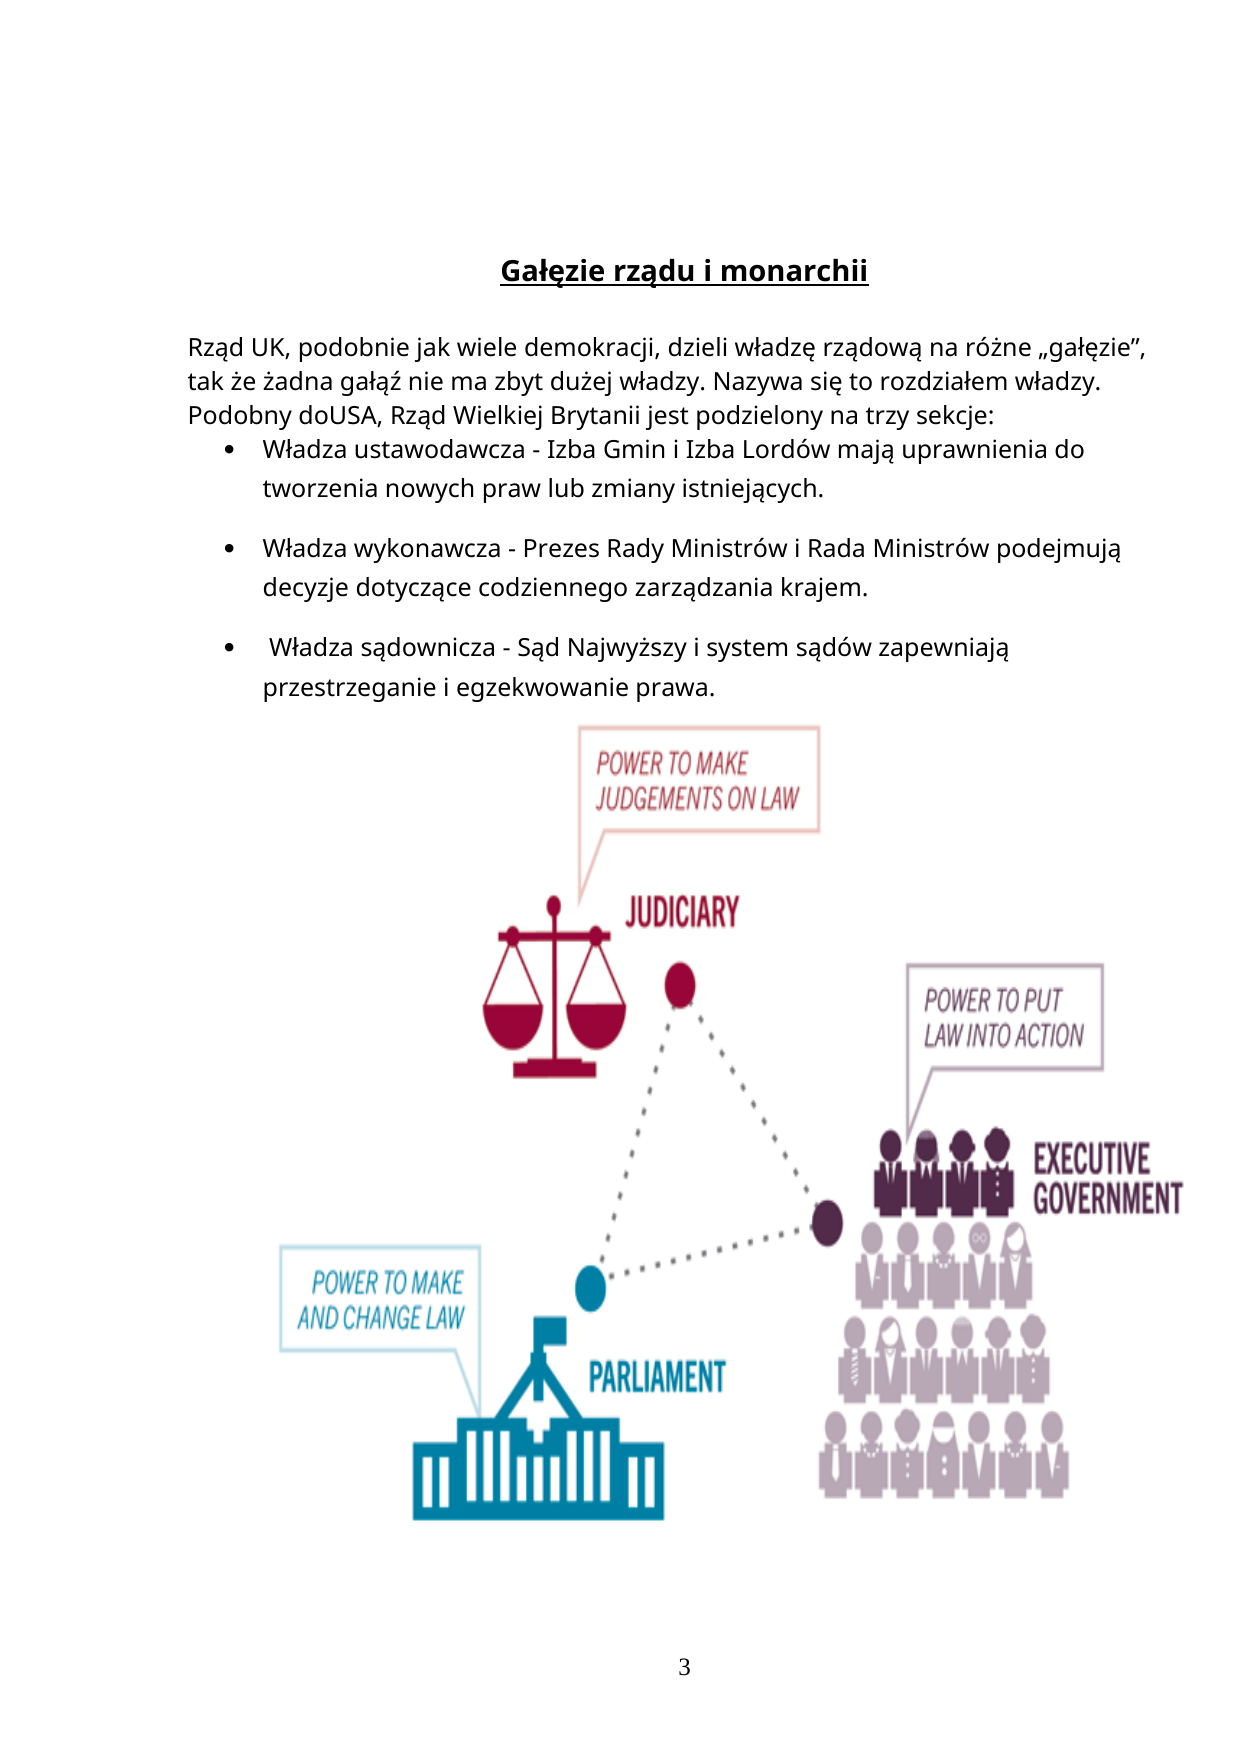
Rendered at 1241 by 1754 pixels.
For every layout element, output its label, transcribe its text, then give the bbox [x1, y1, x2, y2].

text Gałęzie rządu i monarchii [187, 250, 1181, 290]
list Władza wykonawcza - Prezes Rady Ministrów i Rada Ministrów podejmują decyzje dotyczące codziennego zarządzania krajem. [225, 531, 1181, 604]
list Władza ustawodawcza - Izba Gmin i Izba Lordów mają uprawnienia do tworzenia nowych praw lub zmiany istniejących. [225, 432, 1181, 505]
text Rząd , podobnie jak wiele demokracji, dzieli władzę rządową na różne „gałęzie”, tak że żadna gałąź nie ma zbyt dużej władzy. Nazywa się to rozdziałem władzy. Podobny do, Rząd Wielkiej Brytanii jest podzielony na trzy sekcje: [187, 329, 1181, 432]
picture [262, 707, 1200, 1547]
